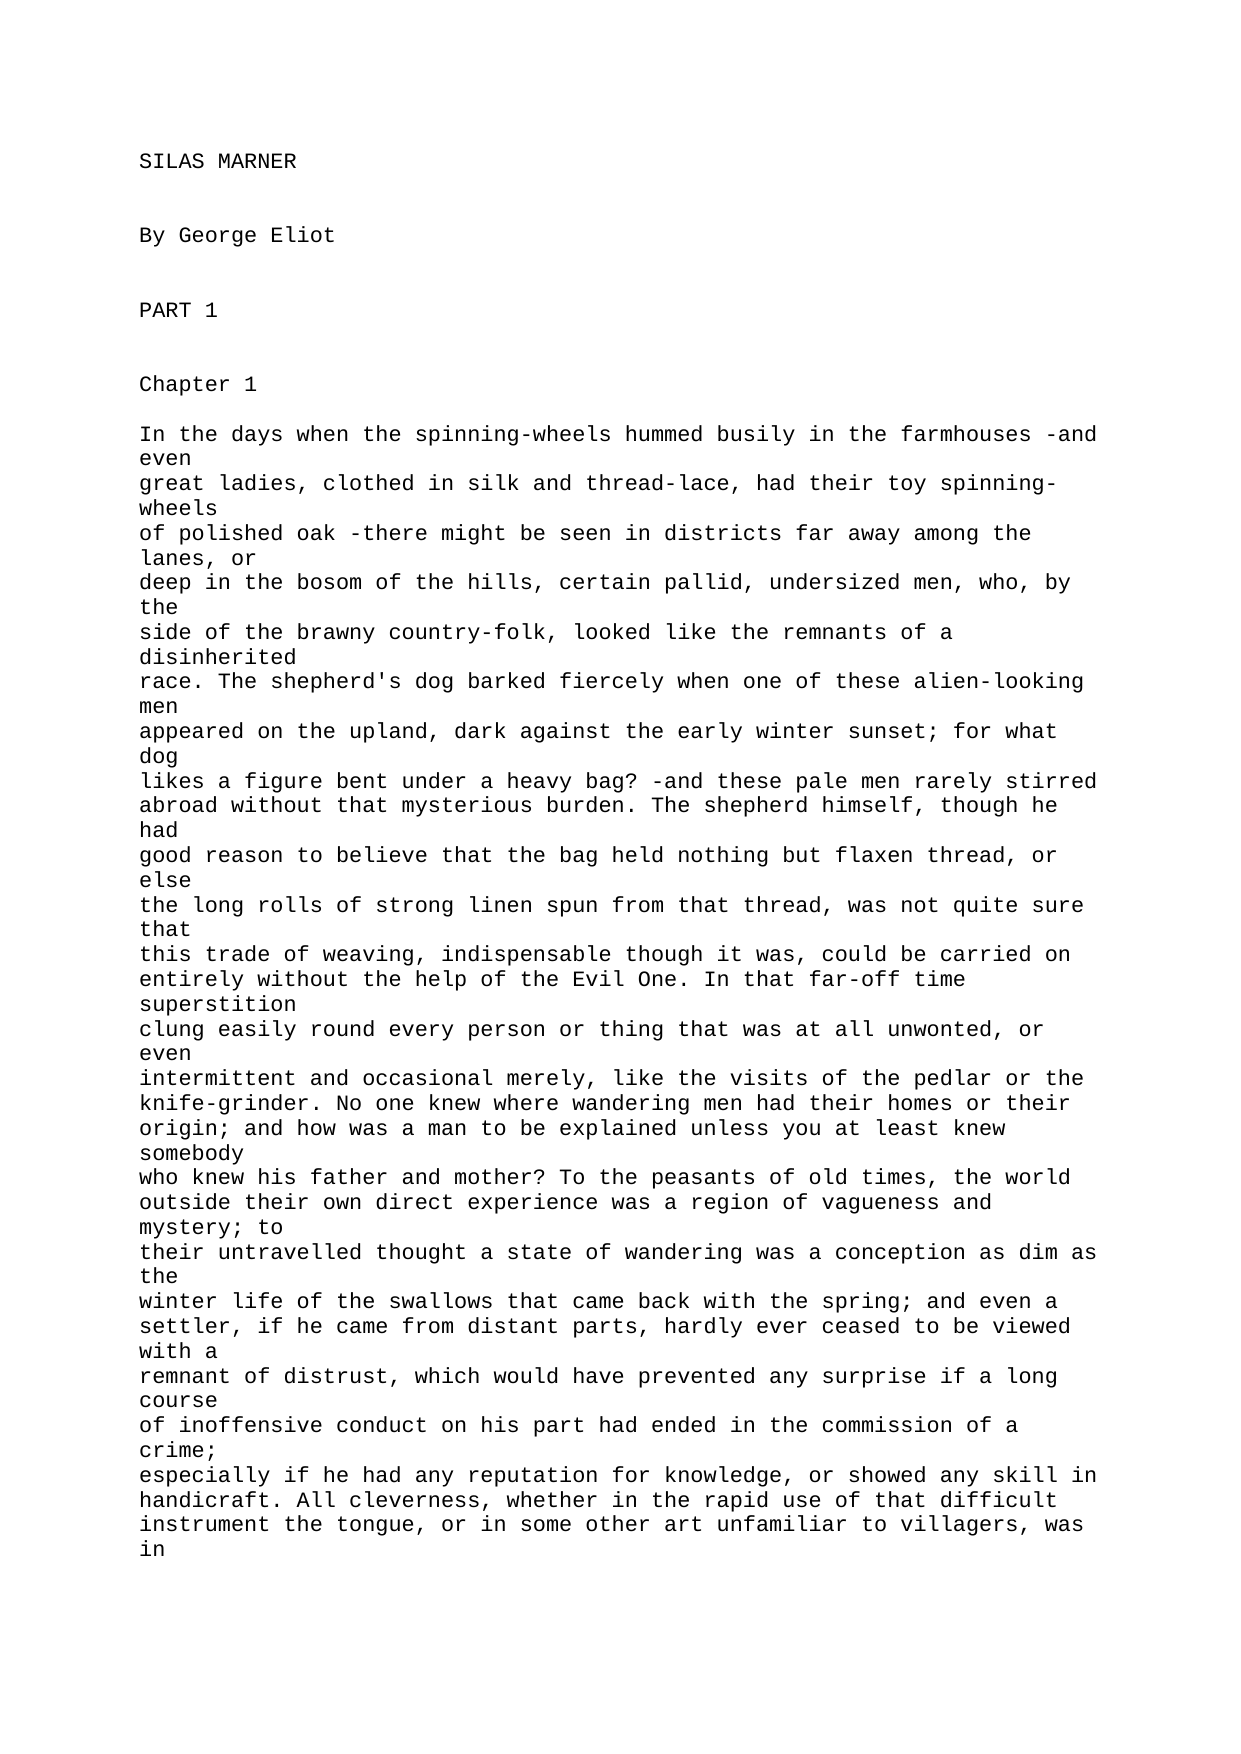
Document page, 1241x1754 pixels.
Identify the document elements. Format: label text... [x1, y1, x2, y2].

text deep in the bosom of the hills, certain pallid, undersized men, who, by the [139, 571, 1101, 621]
text especially if he had any reputation for knowledge, or showed any skill in [139, 1464, 1101, 1489]
text handicraft. All cleverness, whether in the rapid use of that difficult [139, 1489, 1101, 1513]
text side of the brawny country-folk, looked like the remnants of a disinherited [139, 621, 1101, 671]
text abroad without that mysterious burden. The shepherd himself, though he had [139, 794, 1101, 844]
text knife-grinder. No one knew where wandering men had their homes or their [139, 1092, 1101, 1117]
text good reason to believe that the bag held nothing but flaxen thread, or else [139, 844, 1101, 894]
text the long rolls of strong linen spun from that thread, was not quite sure that [139, 894, 1101, 943]
text remnant of distrust, which would have prevented any surprise if a long course [139, 1365, 1101, 1414]
text PART 1 [139, 299, 1101, 323]
text race. The shepherd's dog barked fiercely when one of these alien-looking men [139, 671, 1101, 720]
text likes a figure bent under a heavy bag? -and these pale men rarely stirred [139, 770, 1101, 794]
text their untravelled thought a state of wandering was a conception as dim as the [139, 1241, 1101, 1290]
text Chapter 1 [139, 373, 1101, 398]
text winter life of the swallows that came back with the spring; and even a [139, 1290, 1101, 1315]
text instrument the tongue, or in some other art unfamiliar to villagers, was in [139, 1513, 1101, 1563]
text of polished oak -there might be seen in districts far away among the lanes, or [139, 522, 1101, 571]
text clung easily round every person or thing that was at all unwonted, or even [139, 1018, 1101, 1067]
text intermittent and occasional merely, like the visits of the pedlar or the [139, 1067, 1101, 1092]
text great ladies, clothed in silk and thread-lace, had their toy spinning-wheels [139, 472, 1101, 522]
text By George Eliot [139, 224, 1101, 249]
text In the days when the spinning-wheels hummed busily in the farmhouses -and even [139, 423, 1101, 472]
text appeared on the upland, dark against the early winter sunset; for what dog [139, 720, 1101, 770]
text entirely without the help of the Evil One. In that far-off time superstition [139, 968, 1101, 1018]
text settler, if he came from distant parts, hardly ever ceased to be viewed with a [139, 1315, 1101, 1365]
text who knew his father and mother? To the peasants of old times, the world [139, 1166, 1101, 1191]
text of inoffensive conduct on his part had ended in the commission of a crime; [139, 1414, 1101, 1464]
text outside their own direct experience was a region of vagueness and mystery; to [139, 1191, 1101, 1241]
text this trade of weaving, indispensable though it was, could be carried on [139, 943, 1101, 968]
text origin; and how was a man to be explained unless you at least knew somebody [139, 1117, 1101, 1166]
text SILAS MARNER [139, 150, 1101, 175]
